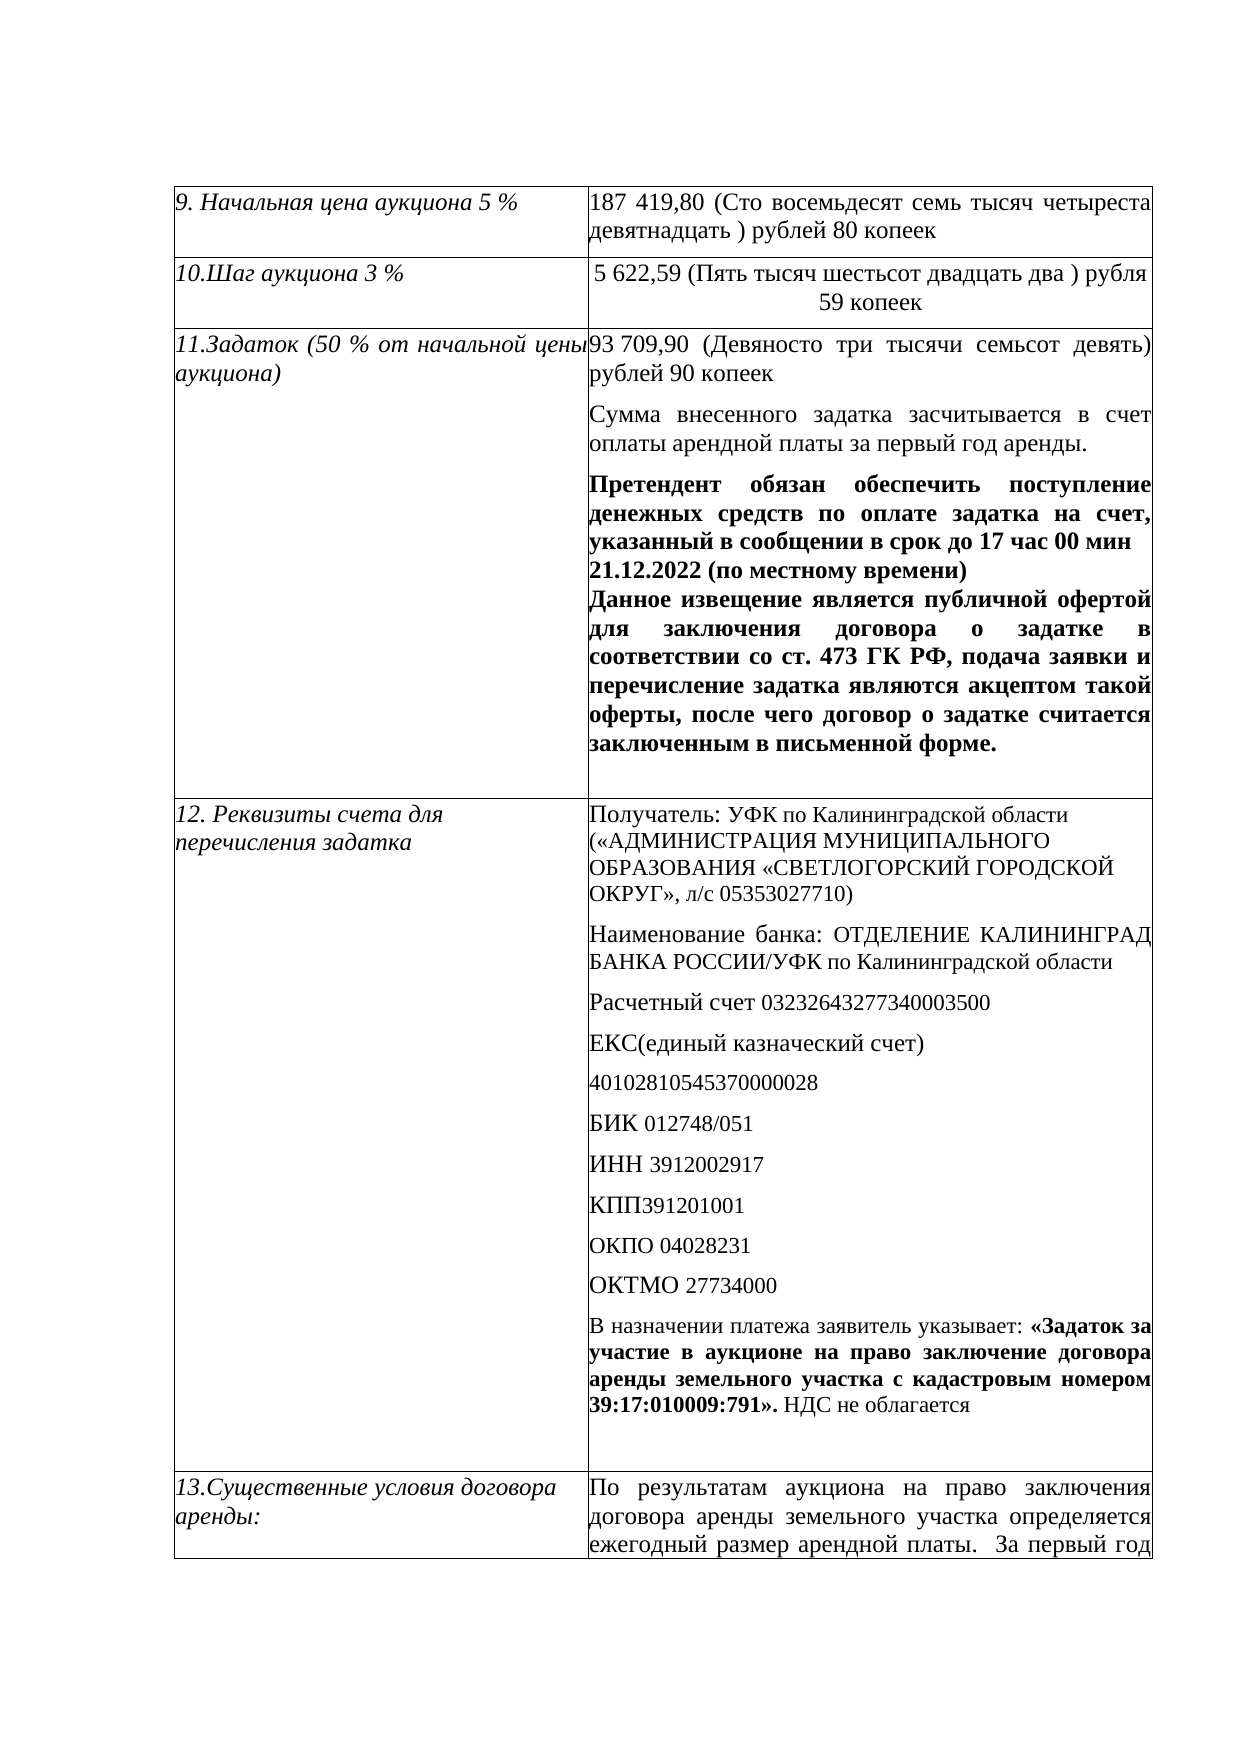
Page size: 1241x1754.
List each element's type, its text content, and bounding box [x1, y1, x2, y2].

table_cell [589, 1472, 1152, 1558]
table_cell 11.Задаток (50 % от начальной цены аукциона) [175, 329, 588, 798]
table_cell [175, 1472, 588, 1558]
table_cell 10.Шаг аукциона 3 % [175, 258, 588, 328]
table_cell 12. Реквизиты счета для перечисления задатка [175, 799, 588, 1471]
table_cell 9. Начальная цена аукциона 5 % [175, 187, 588, 257]
table_cell 5 622,59 (Пять тысяч шестьсот двадцать два ) рубля 59 копеек [589, 258, 1152, 328]
table_cell 187 419,80 (Сто восемьдесят семь тысяч четыреста девятнадцать ) рублей 80 копеек [589, 187, 1152, 257]
table_cell 93 709,90 (Девяносто три тысячи семьсот девять) рублей 90 копеек Сумма внесенного задатка засчитывается в счет оплаты арендной платы за первый год аренды. Претендент обязан обеспечить поступление денежных средств по оплате задатка на счет, указанный в сообщении в срок до 17 час 00 мин 21.12.2022 (по местному времени) Данное извещение является публичной офертой для заключения договора о задатке в соответствии со ст. 473 ГК РФ, подача заявки и перечисление задатка являются акцептом такой оферты, после чего договор о задатке считается заключенным в письменной форме. [589, 329, 1152, 798]
table_cell Получатель: УФК по Калининградской области («АДМИНИСТРАЦИЯ МУНИЦИПАЛЬНОГО ОБРАЗОВАНИЯ «СВЕТЛОГОРСКИЙ ГОРОДСКОЙ ОКРУГ», л/с 05353027710) Наименование банка: ОТДЕЛЕНИЕ КАЛИНИНГРАД БАНКА РОССИИ/УФК по Калининградской области Расчетный счет 03232643277340003500 ЕКС(единый казначеский счет) 40102810545370000028 БИК 012748/051 ИНН 3912002917 КПП391201001 ОКПО 04028231 ОКТМО 27734000 В назначении платежа заявитель указывает: «Задаток за участие в аукционе на право заключение договора аренды земельного участка с кадастровым номером 39:17:010009:791». НДС не облагается [589, 799, 1152, 1471]
